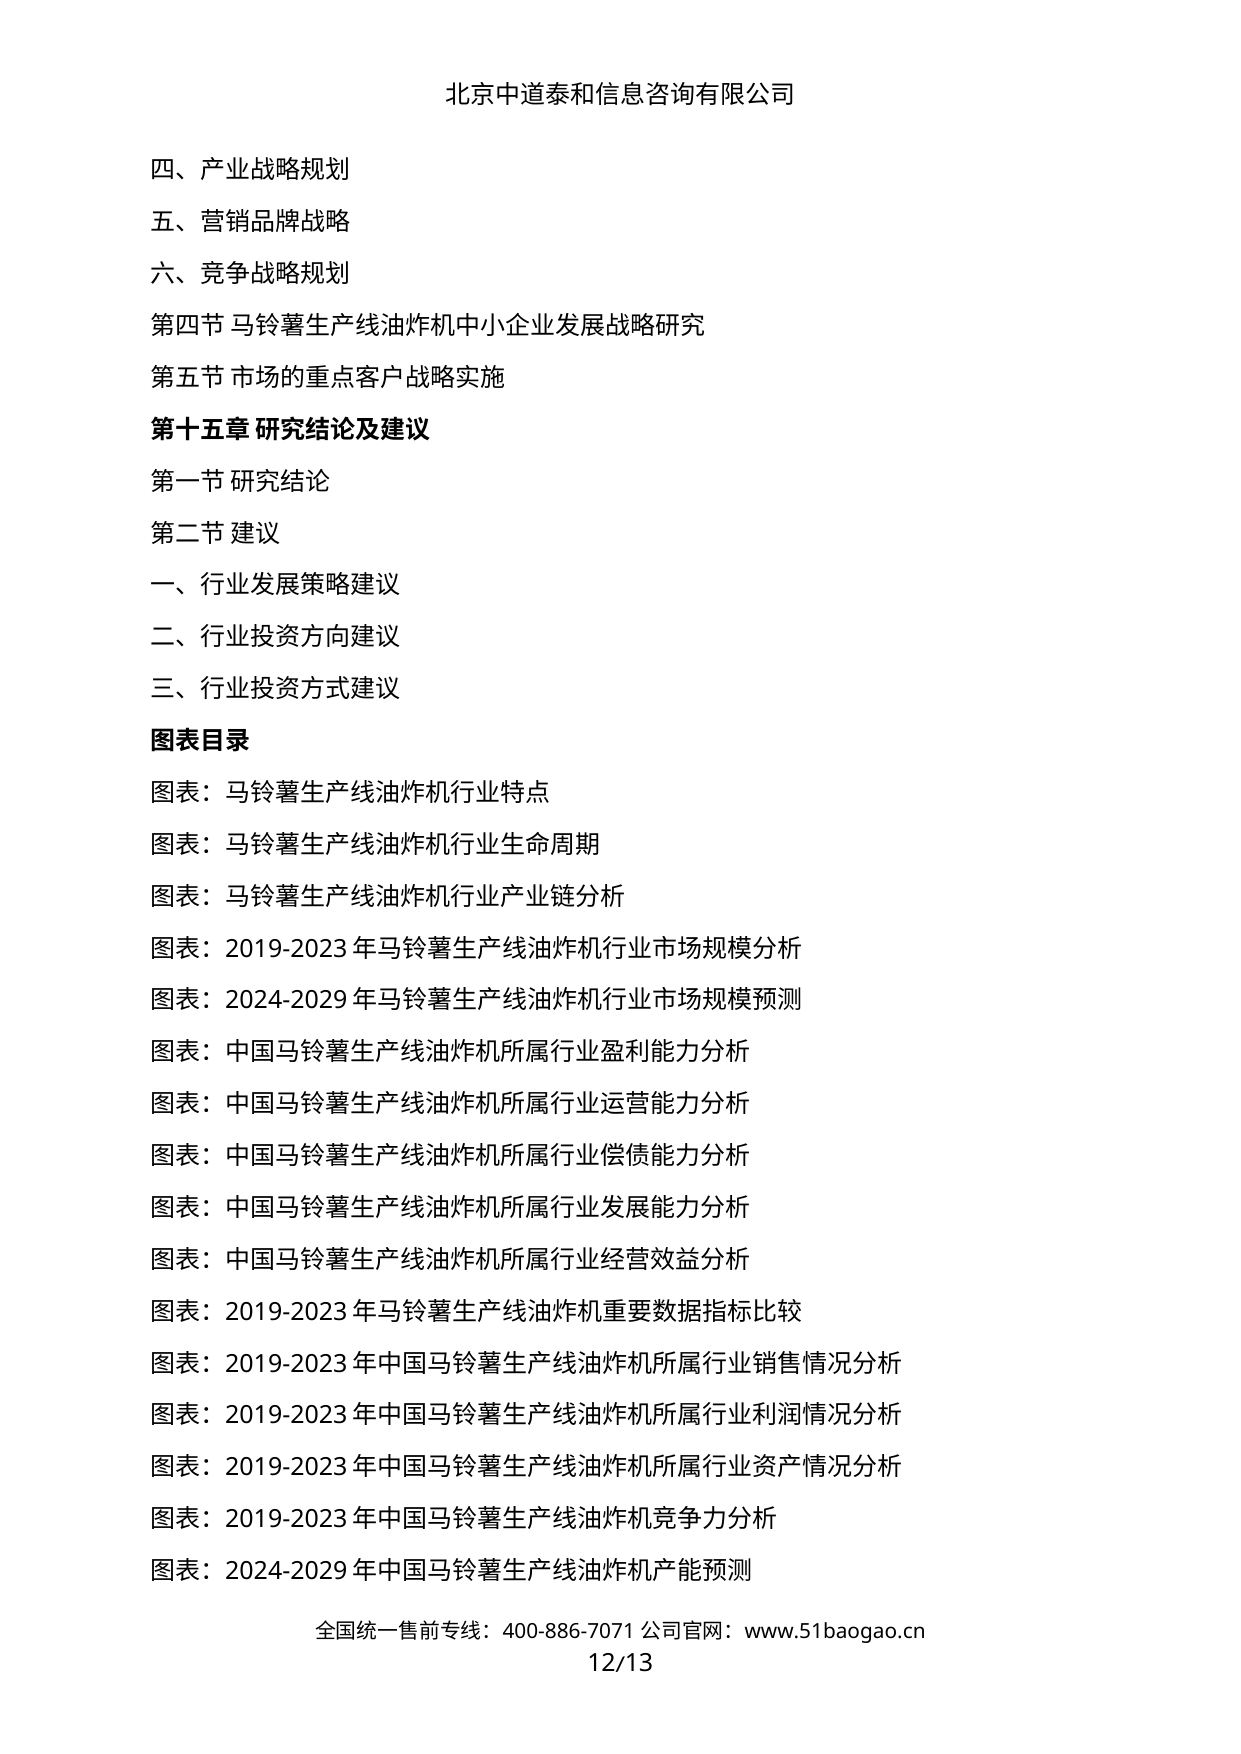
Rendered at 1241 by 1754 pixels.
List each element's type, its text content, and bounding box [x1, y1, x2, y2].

text 图表：马铃薯生产线油炸机行业生命周期 [150, 824, 1090, 861]
text 图表目录 [150, 721, 1090, 757]
text 一、行业发展策略建议 [150, 565, 1090, 601]
text 图表：2019-2023年中国马铃薯生产线油炸机所属行业利润情况分析 [150, 1395, 1090, 1431]
text 五、营销品牌战略 [150, 202, 1090, 238]
text 图表：马铃薯生产线油炸机行业特点 [150, 772, 1090, 809]
text 三、行业投资方式建议 [150, 669, 1090, 705]
text 图表：中国马铃薯生产线油炸机所属行业经营效益分析 [150, 1239, 1090, 1276]
text 图表：中国马铃薯生产线油炸机所属行业盈利能力分析 [150, 1032, 1090, 1068]
text 图表：中国马铃薯生产线油炸机所属行业发展能力分析 [150, 1187, 1090, 1224]
text 四、产业战略规划 [150, 150, 1090, 186]
text 图表：中国马铃薯生产线油炸机所属行业运营能力分析 [150, 1084, 1090, 1120]
text 第一节 研究结论 [150, 461, 1090, 497]
text 图表：2024-2029年马铃薯生产线油炸机行业市场规模预测 [150, 980, 1090, 1016]
text 二、行业投资方向建议 [150, 617, 1090, 653]
text 六、竞争战略规划 [150, 254, 1090, 290]
text 图表：2019-2023年中国马铃薯生产线油炸机所属行业销售情况分析 [150, 1343, 1090, 1379]
text 图表：2019-2023年马铃薯生产线油炸机重要数据指标比较 [150, 1291, 1090, 1327]
text 图表：马铃薯生产线油炸机行业产业链分析 [150, 876, 1090, 912]
text 图表：2019-2023年马铃薯生产线油炸机行业市场规模分析 [150, 928, 1090, 964]
text 第十五章 研究结论及建议 [150, 409, 1090, 446]
text 第五节 市场的重点客户战略实施 [150, 357, 1090, 394]
text 图表：2019-2023年中国马铃薯生产线油炸机所属行业资产情况分析 [150, 1447, 1090, 1483]
text 图表：中国马铃薯生产线油炸机所属行业偿债能力分析 [150, 1136, 1090, 1172]
text 图表：2019-2023年中国马铃薯生产线油炸机竞争力分析 [150, 1499, 1090, 1535]
text 第二节 建议 [150, 513, 1090, 549]
text 第四节 马铃薯生产线油炸机中小企业发展战略研究 [150, 306, 1090, 342]
text 图表：2024-2029年中国马铃薯生产线油炸机产能预测 [150, 1551, 1090, 1587]
